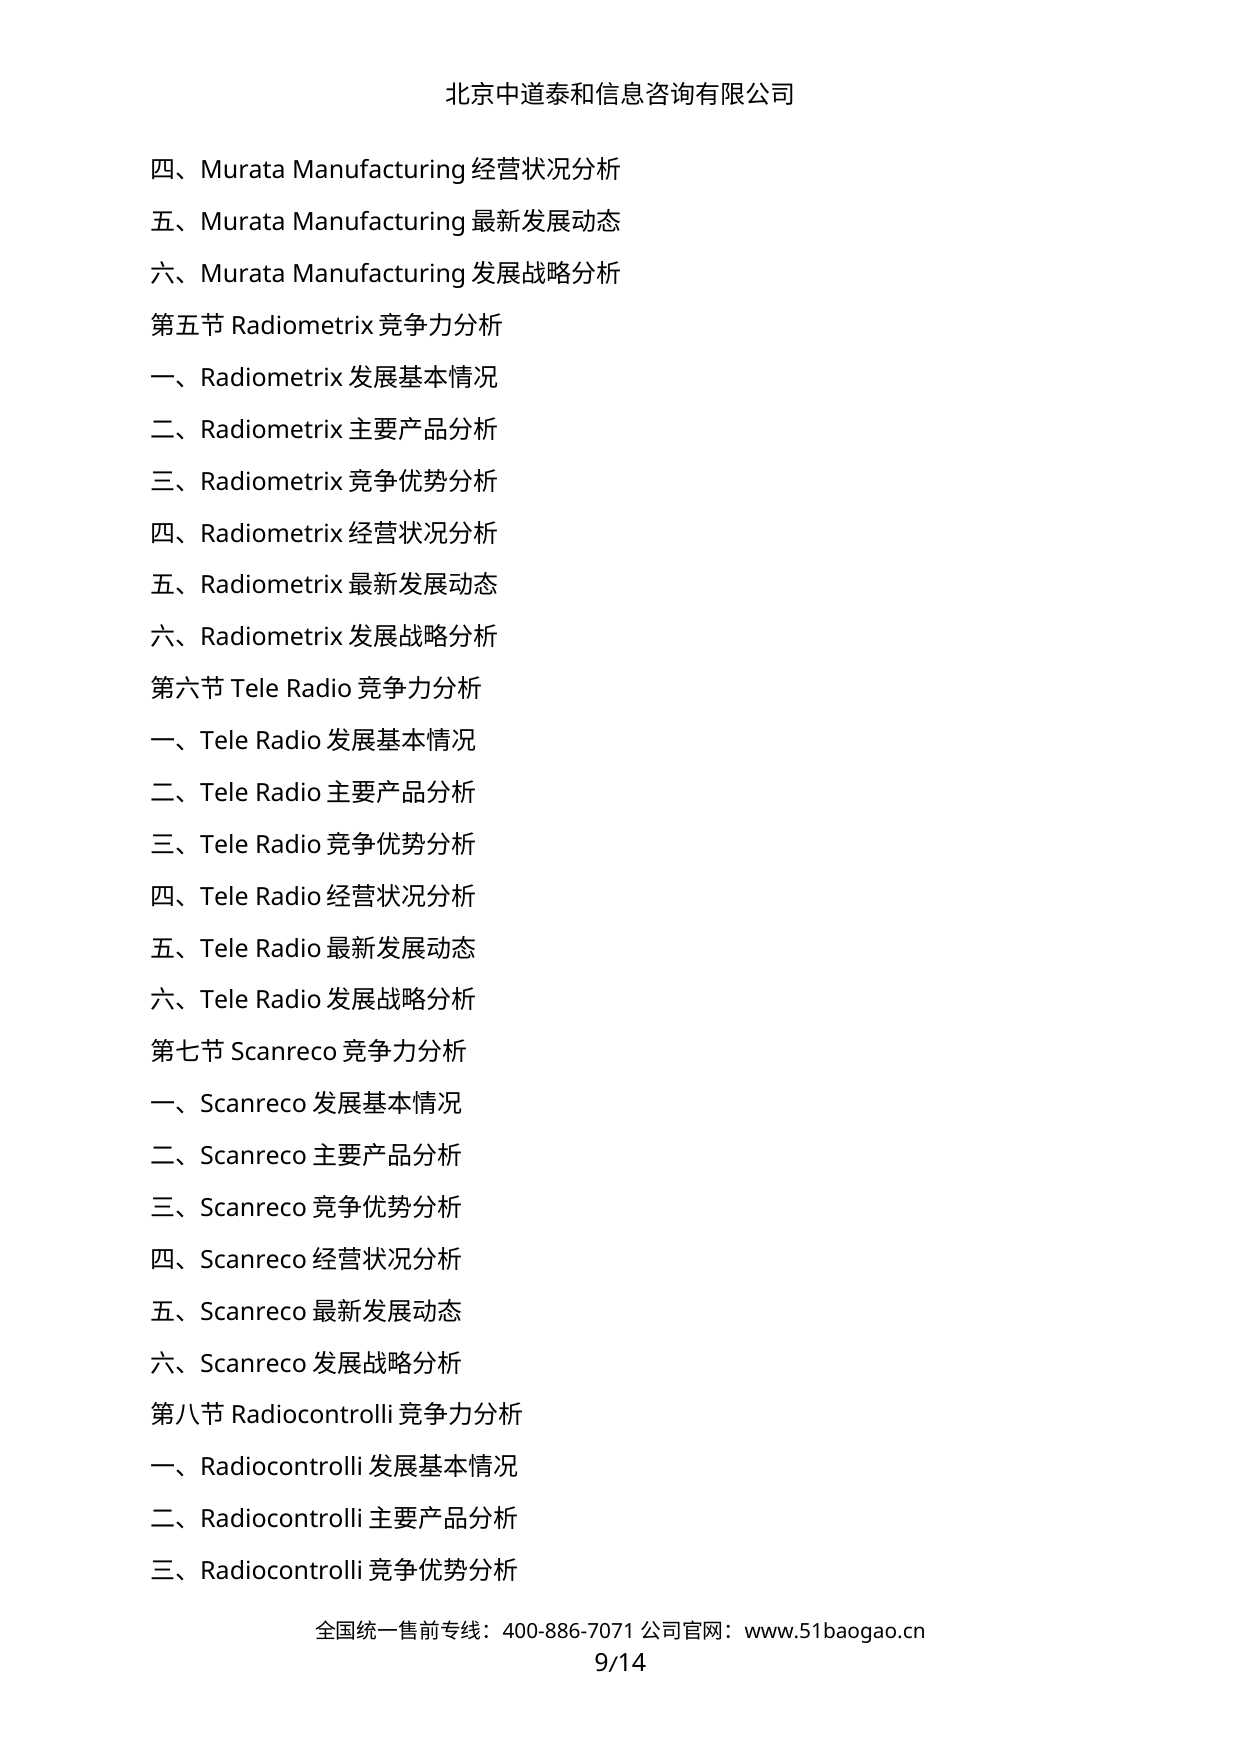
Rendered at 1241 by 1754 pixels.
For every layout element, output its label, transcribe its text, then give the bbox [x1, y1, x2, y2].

text 五、Radiometrix最新发展动态 [150, 565, 1090, 601]
text 第七节 Scanreco竞争力分析 [150, 1032, 1090, 1068]
text 一、Radiometrix发展基本情况 [150, 357, 1090, 394]
text 二、Radiometrix主要产品分析 [150, 409, 1090, 446]
text 三、Radiometrix竞争优势分析 [150, 461, 1090, 497]
text 五、Scanreco最新发展动态 [150, 1291, 1090, 1327]
text 三、Tele Radio竞争优势分析 [150, 824, 1090, 861]
text 一、Radiocontrolli发展基本情况 [150, 1447, 1090, 1483]
text 四、Murata Manufacturing经营状况分析 [150, 150, 1090, 186]
text 六、Murata Manufacturing发展战略分析 [150, 254, 1090, 290]
text 四、Radiometrix经营状况分析 [150, 513, 1090, 549]
text 三、Radiocontrolli竞争优势分析 [150, 1551, 1090, 1587]
text 二、Radiocontrolli主要产品分析 [150, 1499, 1090, 1535]
text 五、Murata Manufacturing最新发展动态 [150, 202, 1090, 238]
text 第五节 Radiometrix竞争力分析 [150, 306, 1090, 342]
text 四、Scanreco经营状况分析 [150, 1239, 1090, 1276]
text 五、Tele Radio最新发展动态 [150, 928, 1090, 964]
text 四、Tele Radio经营状况分析 [150, 876, 1090, 912]
text 三、Scanreco竞争优势分析 [150, 1187, 1090, 1224]
text 一、Scanreco发展基本情况 [150, 1084, 1090, 1120]
text 六、Scanreco发展战略分析 [150, 1343, 1090, 1379]
text 第八节 Radiocontrolli竞争力分析 [150, 1395, 1090, 1431]
text 第六节 Tele Radio竞争力分析 [150, 669, 1090, 705]
text 一、Tele Radio发展基本情况 [150, 721, 1090, 757]
text 六、Tele Radio发展战略分析 [150, 980, 1090, 1016]
text 二、Scanreco主要产品分析 [150, 1136, 1090, 1172]
text 六、Radiometrix发展战略分析 [150, 617, 1090, 653]
text 二、Tele Radio主要产品分析 [150, 772, 1090, 809]
